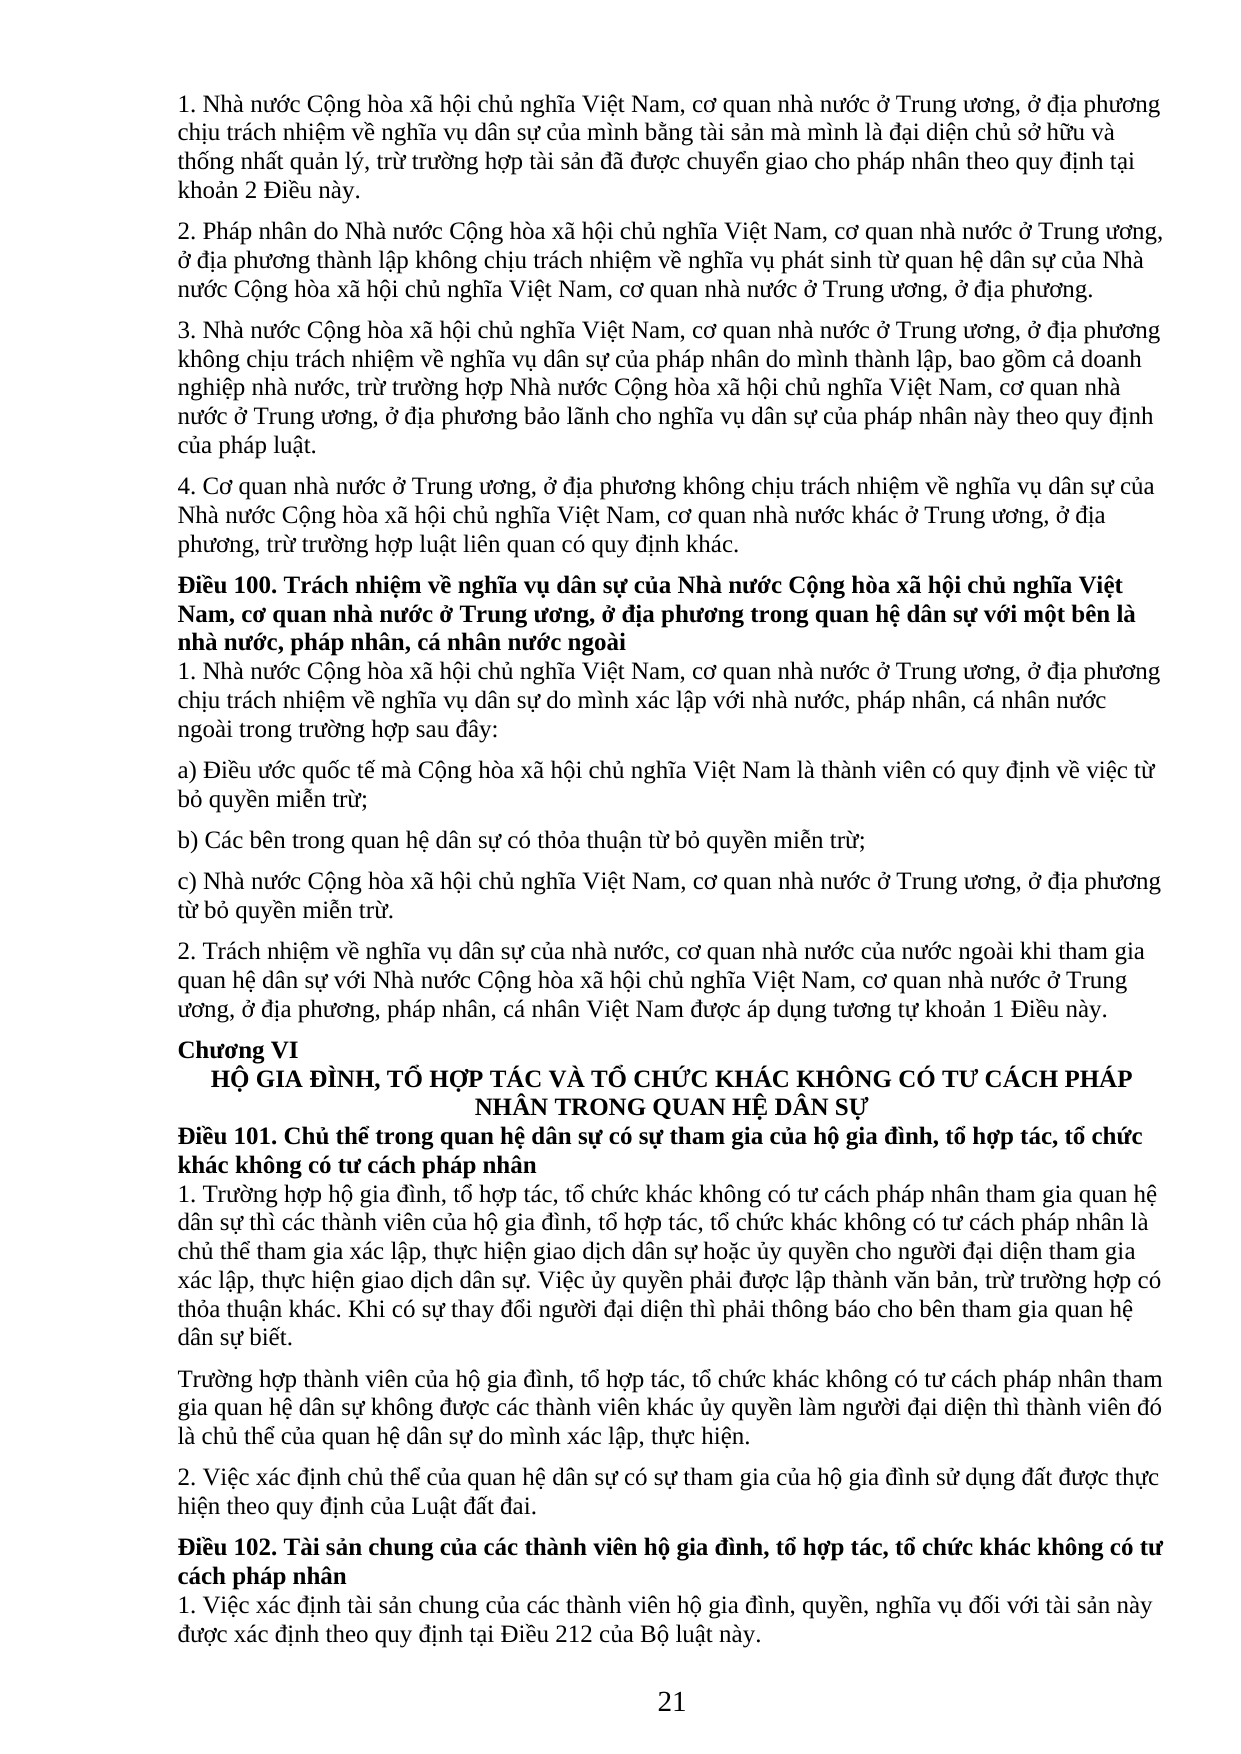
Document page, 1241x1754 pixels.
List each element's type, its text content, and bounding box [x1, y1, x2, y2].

text Chương VI [177, 1035, 1166, 1064]
text Trường hợp thành viên của hộ gia đình, tổ hợp tác, tổ chức khác không có tư cách pháp nhân tham gia quan hệ dân sự không được các thành viên khác ủy quyền làm người đại diện thì thành viên đó là chủ thể của quan hệ dân sự do mình xác lập, thực hiện. [177, 1364, 1166, 1450]
text 2. Pháp nhân do Nhà nước Cộng hòa xã hội chủ nghĩa Việt Nam, cơ quan nhà nước ở Trung ương, ở địa phương thành lập không chịu trách nhiệm về nghĩa vụ phát sinh từ quan hệ dân sự của Nhà nước Cộng hòa xã hội chủ nghĩa Việt Nam, cơ quan nhà nước ở Trung ương, ở địa phương. [177, 216, 1166, 302]
text Điều 101. Chủ thể trong quan hệ dân sự có sự tham gia của hộ gia đình, tổ hợp tác, tổ chức khác không có tư cách pháp nhân [177, 1121, 1166, 1179]
text 3. Nhà nước Cộng hòa xã hội chủ nghĩa Việt Nam, cơ quan nhà nước ở Trung ương, ở địa phương không chịu trách nhiệm về nghĩa vụ dân sự của pháp nhân do mình thành lập, bao gồm cả doanh nghiệp nhà nước, trừ trường hợp Nhà nước Cộng hòa xã hội chủ nghĩa Việt Nam, cơ quan nhà nước ở Trung ương, ở địa phương bảo lãnh cho nghĩa vụ dân sự của pháp nhân này theo quy định của pháp luật. [177, 315, 1166, 459]
text Điều 100. Trách nhiệm về nghĩa vụ dân sự của Nhà nước Cộng hòa xã hội chủ nghĩa Việt Nam, cơ quan nhà nước ở Trung ương, ở địa phương trong quan hệ dân sự với một bên là nhà nước, pháp nhân, cá nhân nước ngoài [177, 570, 1166, 656]
text a) Điều ước quốc tế mà Cộng hòa xã hội chủ nghĩa Việt Nam là thành viên có quy định về việc từ bỏ quyền miễn trừ; [177, 755, 1166, 812]
text 1. Nhà nước Cộng hòa xã hội chủ nghĩa Việt Nam, cơ quan nhà nước ở Trung ương, ở địa phương chịu trách nhiệm về nghĩa vụ dân sự do mình xác lập với nhà nước, pháp nhân, cá nhân nước ngoài trong trường hợp sau đây: [177, 656, 1166, 742]
text 1. Việc xác định tài sản chung của các thành viên hộ gia đình, quyền, nghĩa vụ đối với tài sản này được xác định theo quy định tại Điều 212 của Bộ luật này. [177, 1590, 1166, 1647]
text c) Nhà nước Cộng hòa xã hội chủ nghĩa Việt Nam, cơ quan nhà nước ở Trung ương, ở địa phương từ bỏ quyền miễn trừ. [177, 866, 1166, 924]
text 2. Việc xác định chủ thể của quan hệ dân sự có sự tham gia của hộ gia đình sử dụng đất được thực hiện theo quy định của Luật đất đai. [177, 1462, 1166, 1520]
text 2. Trách nhiệm về nghĩa vụ dân sự của nhà nước, cơ quan nhà nước của nước ngoài khi tham gia quan hệ dân sự với Nhà nước Cộng hòa xã hội chủ nghĩa Việt Nam, cơ quan nhà nước ở Trung ương, ở địa phương, pháp nhân, cá nhân Việt Nam được áp dụng tương tự khoản 1 Điều này. [177, 936, 1166, 1022]
text 1. Nhà nước Cộng hòa xã hội chủ nghĩa Việt Nam, cơ quan nhà nước ở Trung ương, ở địa phương chịu trách nhiệm về nghĩa vụ dân sự của mình bằng tài sản mà mình là đại diện chủ sở hữu và thống nhất quản lý, trừ trường hợp tài sản đã được chuyển giao cho pháp nhân theo quy định tại khoản 2 Điều này. [177, 89, 1166, 204]
text HỘ GIA ĐÌNH, TỔ HỢP TÁC VÀ TỔ CHỨC KHÁC KHÔNG CÓ TƯ CÁCH PHÁP NHÂN TRONG QUAN HỆ DÂN SỰ [177, 1064, 1166, 1121]
text b) Các bên trong quan hệ dân sự có thỏa thuận từ bỏ quyền miễn trừ; [177, 825, 1166, 854]
text 1. Trường hợp hộ gia đình, tổ hợp tác, tổ chức khác không có tư cách pháp nhân tham gia quan hệ dân sự thì các thành viên của hộ gia đình, tổ hợp tác, tổ chức khác không có tư cách pháp nhân là chủ thể tham gia xác lập, thực hiện giao dịch dân sự hoặc ủy quyền cho người đại diện tham gia xác lập, thực hiện giao dịch dân sự. Việc ủy quyền phải được lập thành văn bản, trừ trường hợp có thỏa thuận khác. Khi có sự thay đổi người đại diện thì phải thông báo cho bên tham gia quan hệ dân sự biết. [177, 1179, 1166, 1351]
text Điều 102. Tài sản chung của các thành viên hộ gia đình, tổ hợp tác, tổ chức khác không có tư cách pháp nhân [177, 1532, 1166, 1590]
text 4. Cơ quan nhà nước ở Trung ương, ở địa phương không chịu trách nhiệm về nghĩa vụ dân sự của Nhà nước Cộng hòa xã hội chủ nghĩa Việt Nam, cơ quan nhà nước khác ở Trung ương, ở địa phương, trừ trường hợp luật liên quan có quy định khác. [177, 471, 1166, 557]
